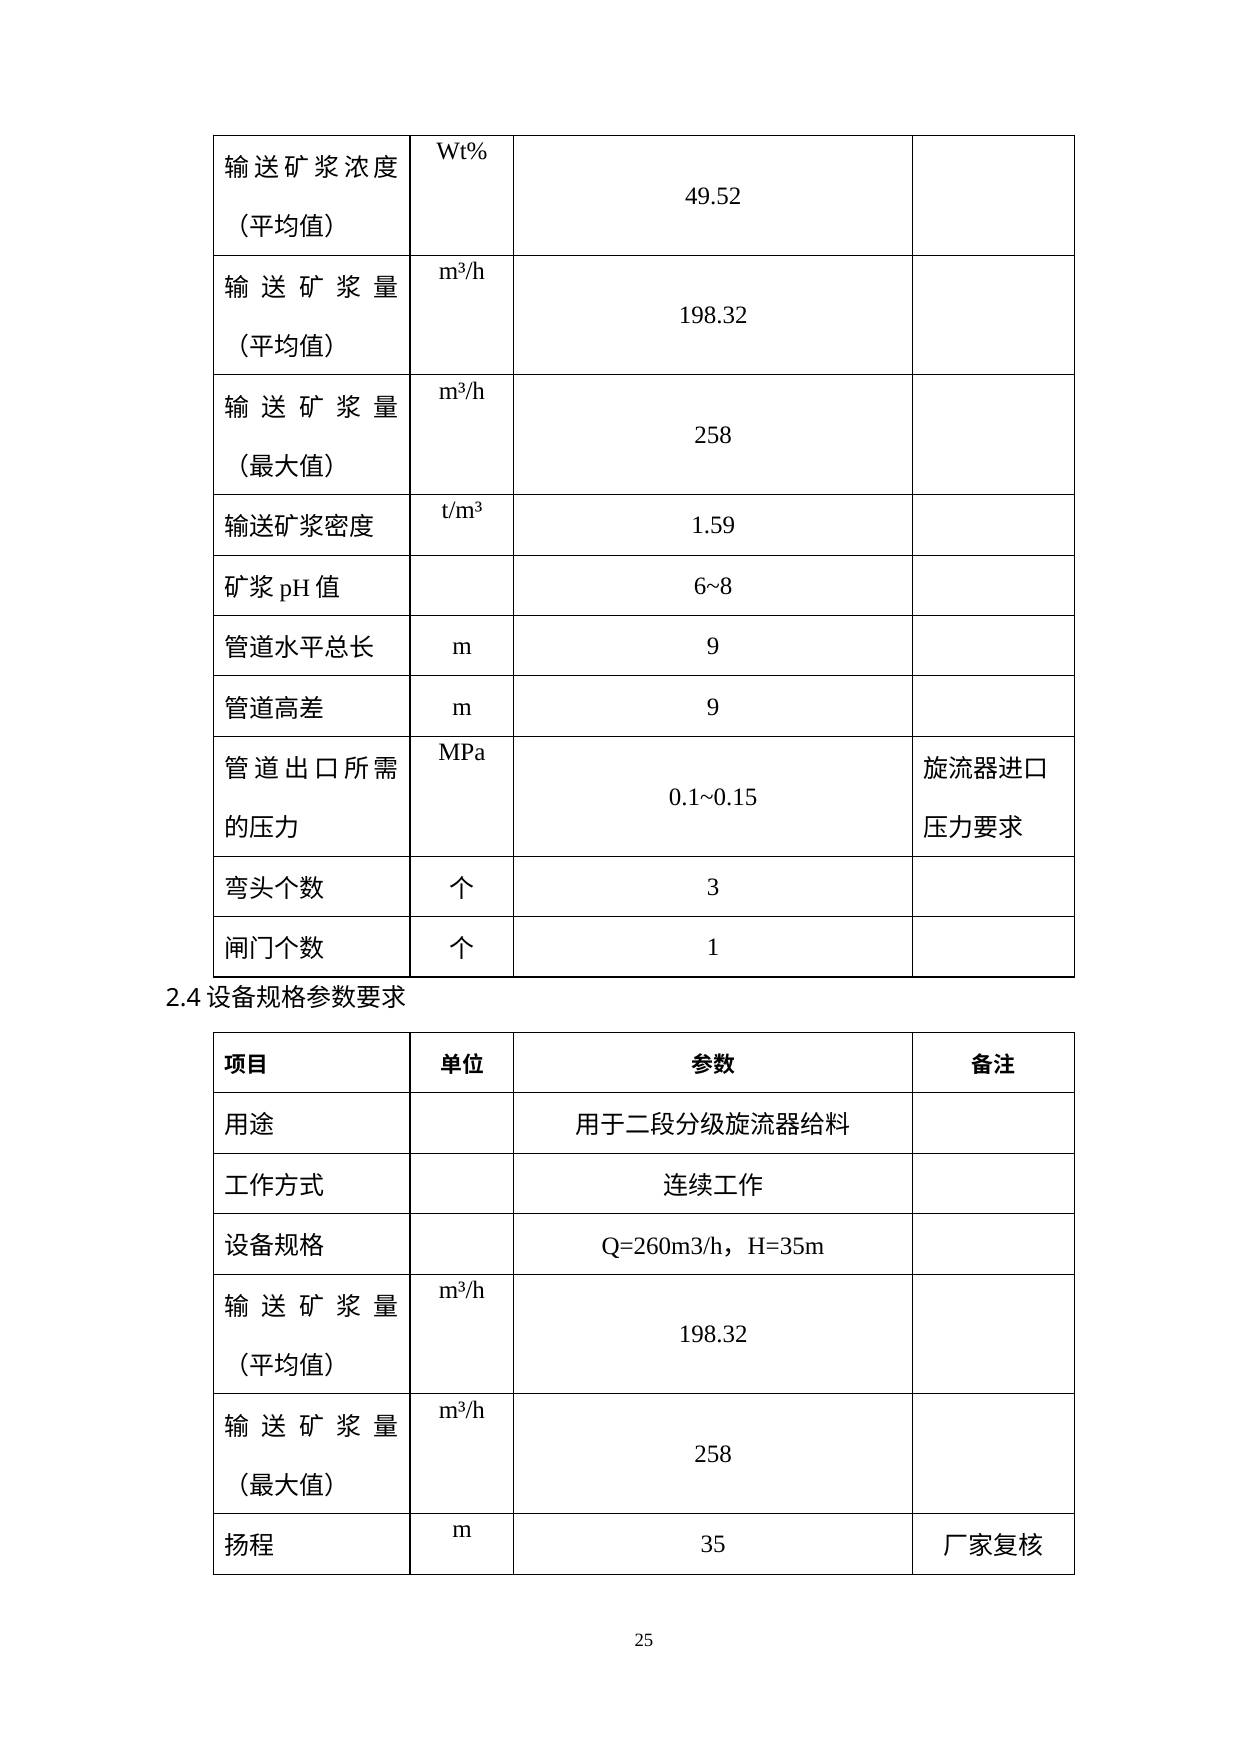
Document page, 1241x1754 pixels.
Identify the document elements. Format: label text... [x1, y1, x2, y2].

table_cell 输送矿浆量（平均值） [214, 1275, 409, 1393]
table_cell 工作方式 [214, 1154, 409, 1213]
table_cell [913, 556, 1074, 615]
table_cell [913, 375, 1074, 494]
table_cell Q=260m3/h，H=35m [514, 1214, 912, 1273]
table_cell 35 [514, 1514, 912, 1573]
table_cell [913, 495, 1074, 554]
table_cell 管道高差 [214, 676, 409, 736]
table_header 单位 [411, 1033, 513, 1092]
table_header 参数 [514, 1033, 912, 1092]
table_cell m [411, 1514, 513, 1573]
table_cell 输送矿浆量（最大值） [214, 375, 409, 494]
table_cell [913, 676, 1074, 736]
table_cell 用于二段分级旋流器给料 [514, 1093, 912, 1153]
table_cell 旋流器进口压力要求 [913, 737, 1074, 856]
table_cell MPa [411, 737, 513, 856]
table_cell 设备规格 [214, 1214, 409, 1273]
text 2.4设备规格参数要求 [165, 977, 1122, 1014]
table_cell [913, 917, 1074, 976]
table_cell 矿浆pH值 [214, 556, 409, 615]
table_cell 9 [514, 616, 912, 675]
table_cell 闸门个数 [214, 917, 409, 976]
table_cell 198.32 [514, 1275, 912, 1393]
table_cell 49.52 [514, 136, 912, 254]
table_cell [913, 1154, 1074, 1213]
table_cell 连续工作 [514, 1154, 912, 1213]
table_cell 管道出口所需的压力 [214, 737, 409, 856]
table_header 项目 [214, 1033, 409, 1092]
table_cell [913, 256, 1074, 374]
table_cell m³/h [411, 1394, 513, 1513]
table_header 备注 [913, 1033, 1074, 1092]
table_cell 输送矿浆量（平均值） [214, 256, 409, 374]
table_cell [913, 1394, 1074, 1513]
table_cell [411, 1093, 513, 1153]
table_cell m [411, 676, 513, 736]
table_cell 输送矿浆浓度（平均值） [214, 136, 409, 254]
table_cell 个 [411, 917, 513, 976]
table_cell 弯头个数 [214, 857, 409, 916]
table_cell 198.32 [514, 256, 912, 374]
table_cell 1.59 [514, 495, 912, 554]
table_cell [913, 1214, 1074, 1273]
table_cell Wt% [411, 136, 513, 254]
table_cell t/m³ [411, 495, 513, 554]
table_cell 输送矿浆量（最大值） [214, 1394, 409, 1513]
table_cell [913, 1275, 1074, 1393]
table_cell 9 [514, 676, 912, 736]
table_cell 管道水平总长 [214, 616, 409, 675]
table_cell [411, 556, 513, 615]
table_cell [411, 1214, 513, 1273]
table_cell 6~8 [514, 556, 912, 615]
table_cell m³/h [411, 256, 513, 374]
table_cell 用途 [214, 1093, 409, 1153]
table_cell 258 [514, 375, 912, 494]
table_cell 0.1~0.15 [514, 737, 912, 856]
table_cell [913, 136, 1074, 254]
table_cell [913, 857, 1074, 916]
table_cell 厂家复核 [913, 1514, 1074, 1573]
table_cell 个 [411, 857, 513, 916]
table_cell [913, 616, 1074, 675]
table_cell [913, 1093, 1074, 1153]
table_cell 扬程 [214, 1514, 409, 1573]
table_cell 258 [514, 1394, 912, 1513]
table_cell m³/h [411, 1275, 513, 1393]
table_cell 1 [514, 917, 912, 976]
table_cell m³/h [411, 375, 513, 494]
table_cell m [411, 616, 513, 675]
table_cell [411, 1154, 513, 1213]
table_cell 3 [514, 857, 912, 916]
table_cell 输送矿浆密度 [214, 495, 409, 554]
